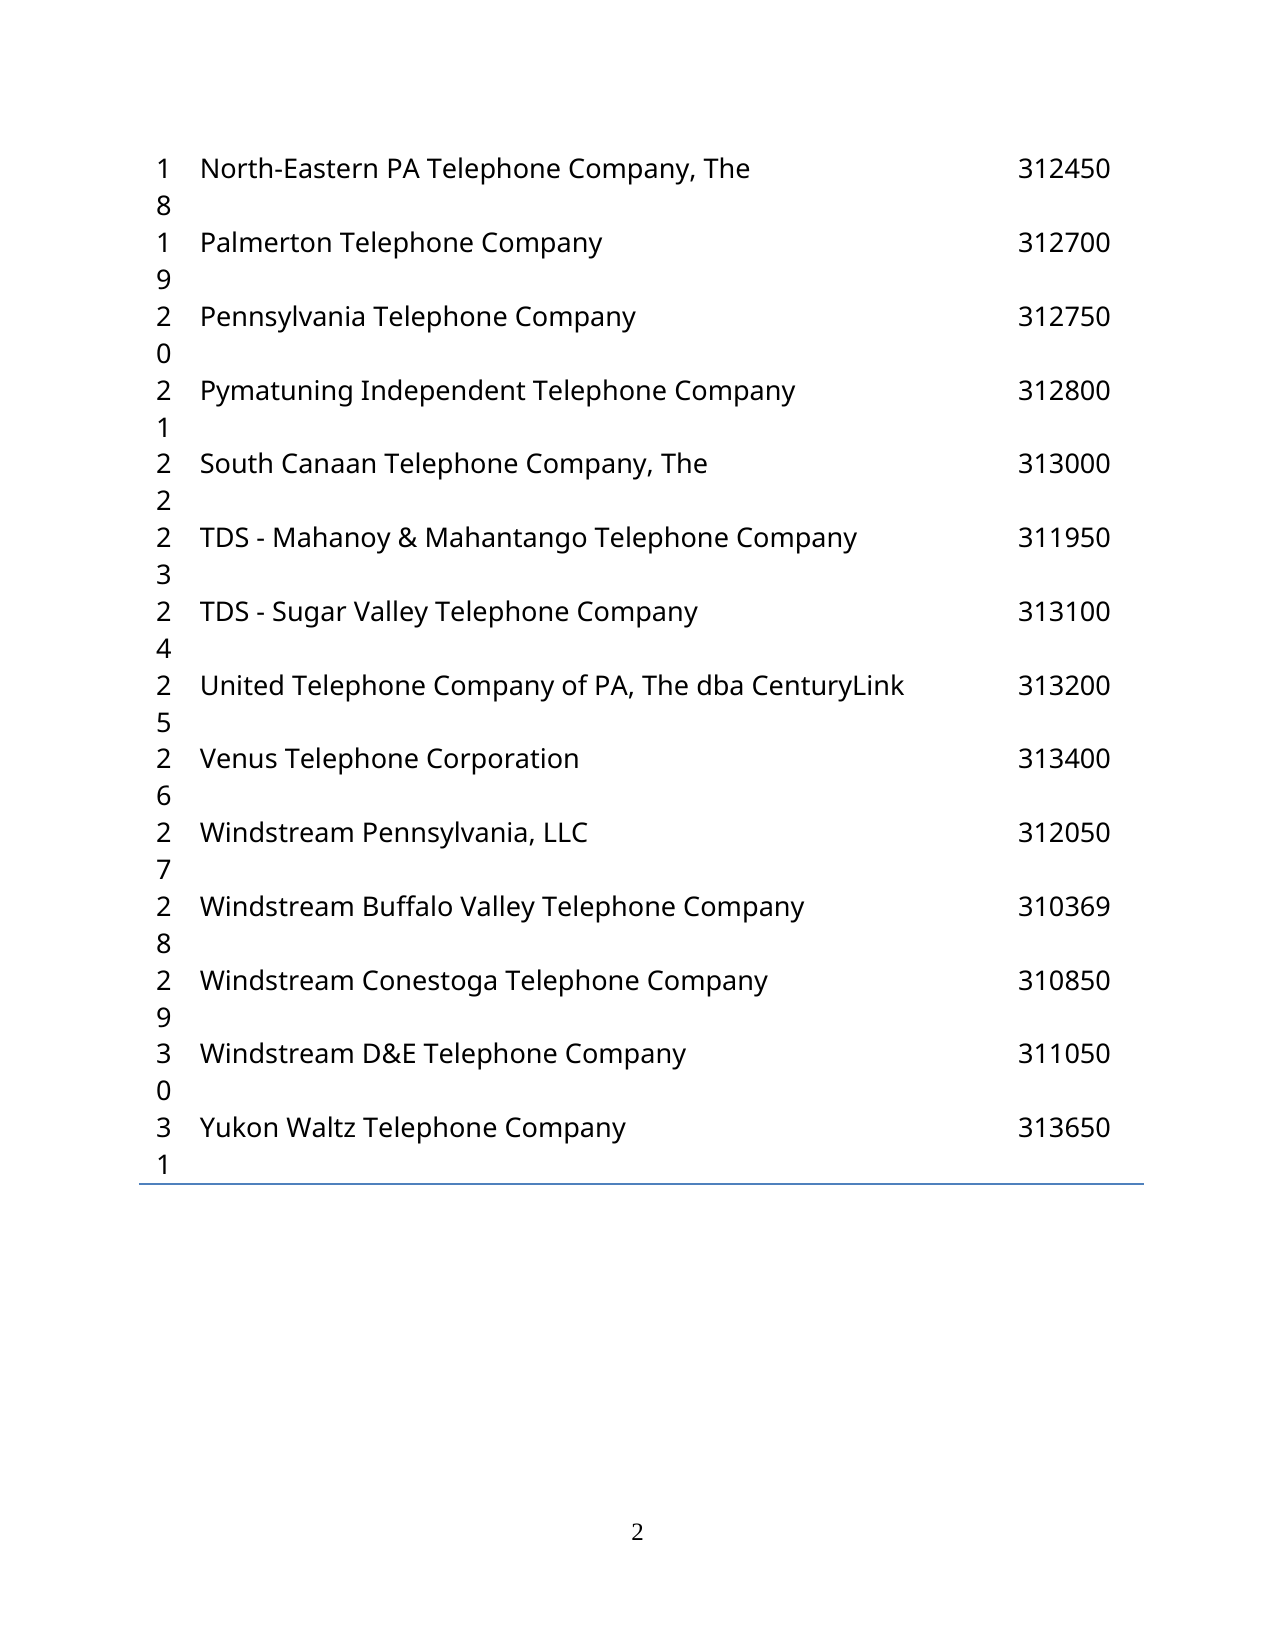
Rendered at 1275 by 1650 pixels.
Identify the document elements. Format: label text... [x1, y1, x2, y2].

table_cell Windstream Pennsylvania, LLC [188, 814, 985, 887]
table_cell 23 [139, 519, 188, 592]
table_cell 20 [139, 298, 188, 371]
table_cell 26 [139, 740, 188, 814]
table_cell Venus Telephone Corporation [188, 740, 985, 814]
table_cell 27 [139, 814, 188, 887]
table_cell 313200 [985, 666, 1144, 740]
table_cell Windstream Buffalo Valley Telephone Company [188, 888, 985, 961]
table_cell 19 [139, 224, 188, 297]
table_cell 312050 [985, 814, 1144, 887]
table_cell Windstream Conestoga Telephone Company [188, 961, 985, 1035]
table_cell Pymatuning Independent Telephone Company [188, 371, 985, 445]
table_cell TDS - Mahanoy & Mahantango Telephone Company [188, 519, 985, 592]
table_cell Pennsylvania Telephone Company [188, 298, 985, 371]
table_cell 24 [139, 593, 188, 666]
table_cell Palmerton Telephone Company [188, 224, 985, 297]
table_cell 312750 [985, 298, 1144, 371]
table_cell 311050 [985, 1035, 1144, 1109]
table_cell 22 [139, 445, 188, 519]
table_cell South Canaan Telephone Company, The [188, 445, 985, 519]
table_cell 312450 [985, 150, 1144, 224]
table_cell 313650 [985, 1109, 1144, 1182]
table_cell Yukon Waltz Telephone Company [188, 1109, 985, 1182]
table_cell 313400 [985, 740, 1144, 814]
table_cell 313100 [985, 593, 1144, 666]
table_cell United Telephone Company of PA, The dba CenturyLink [188, 666, 985, 740]
table_cell 310369 [985, 888, 1144, 961]
table_cell 18 [139, 150, 188, 224]
table_cell 29 [139, 961, 188, 1035]
table_cell Windstream D&E Telephone Company [188, 1035, 985, 1109]
table_cell 21 [139, 371, 188, 445]
table_cell TDS - Sugar Valley Telephone Company [188, 593, 985, 666]
table_cell 313000 [985, 445, 1144, 519]
table_cell 311950 [985, 519, 1144, 592]
table_cell 25 [139, 666, 188, 740]
table_cell 310850 [985, 961, 1144, 1035]
table_cell North-Eastern PA Telephone Company, The [188, 150, 985, 224]
table_cell 30 [139, 1035, 188, 1109]
table_cell 312700 [985, 224, 1144, 297]
table_cell 31 [139, 1109, 188, 1182]
table_cell 28 [139, 888, 188, 961]
table_cell 312800 [985, 371, 1144, 445]
